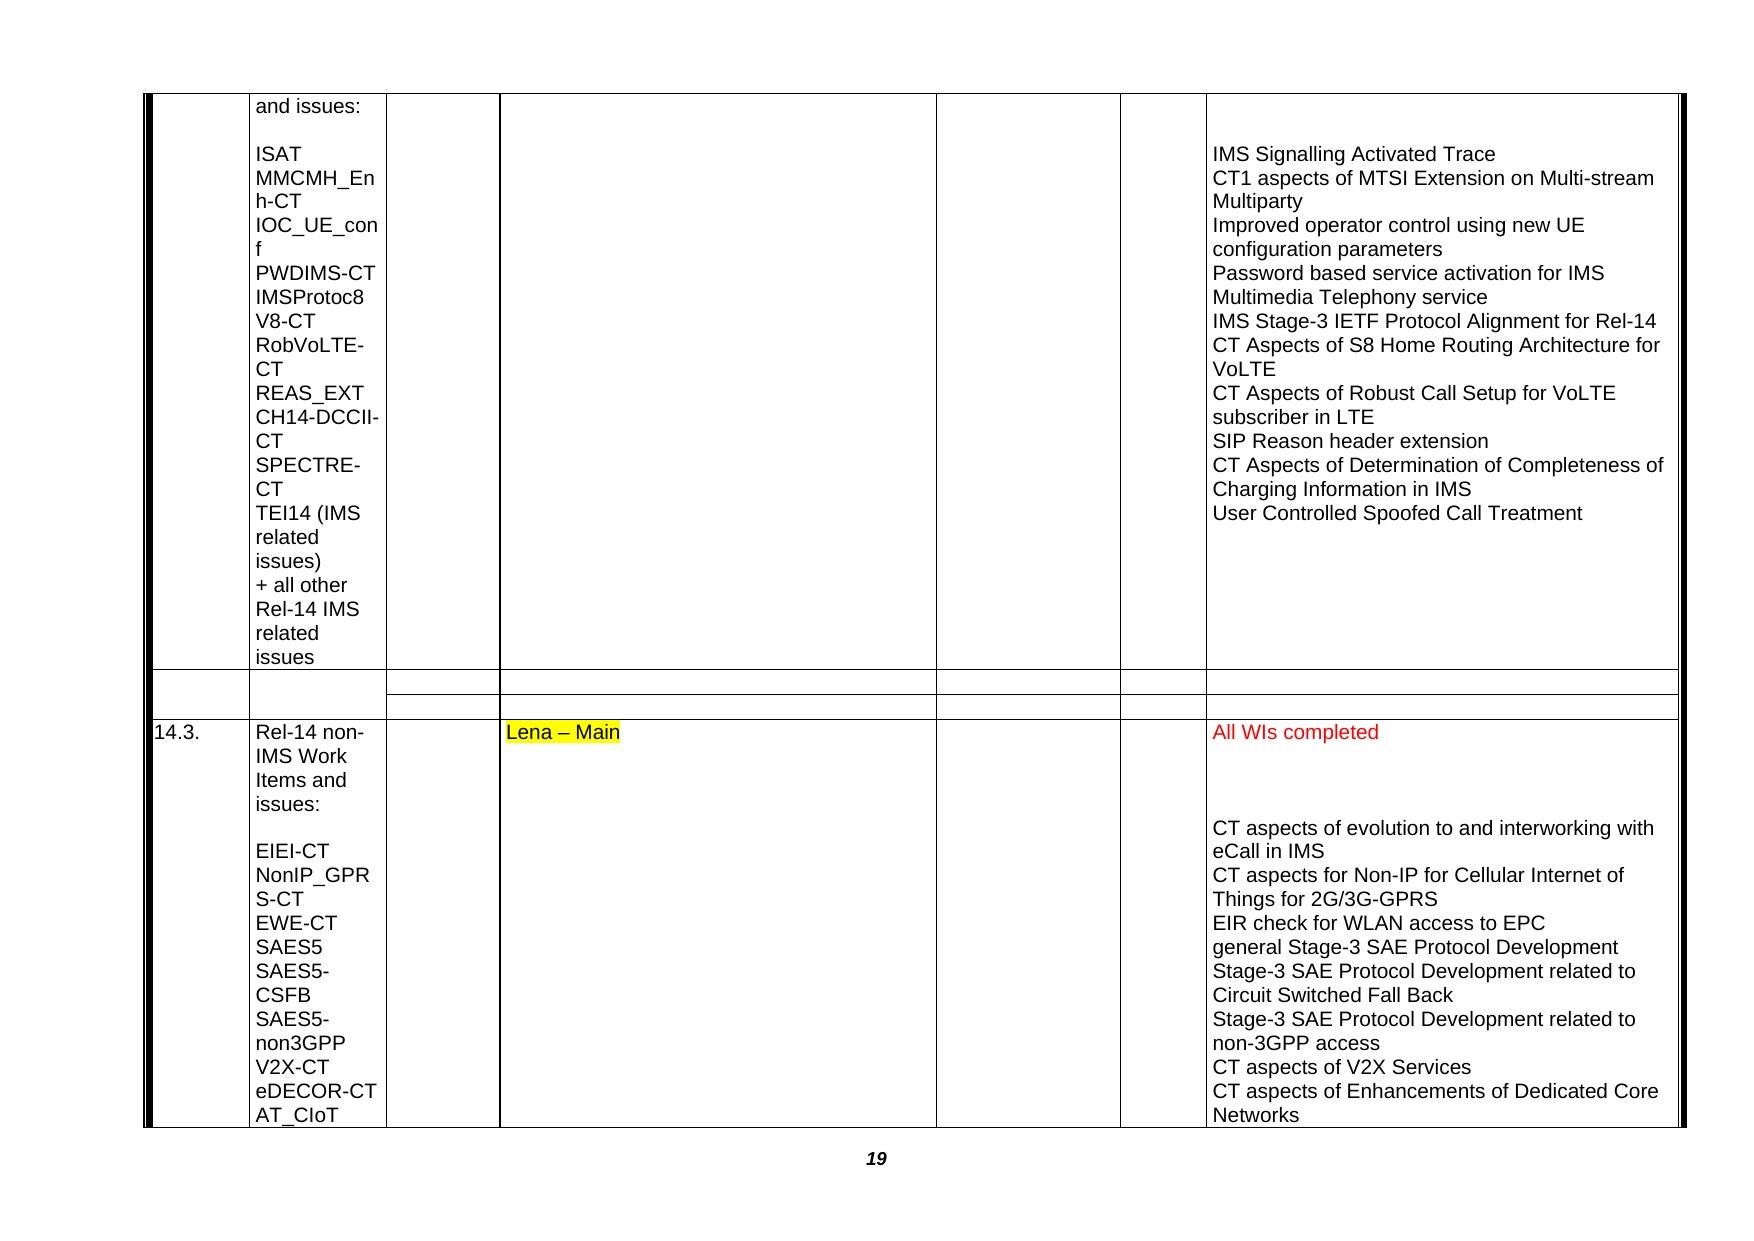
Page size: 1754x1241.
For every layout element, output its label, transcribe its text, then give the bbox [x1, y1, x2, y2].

table_cell [387, 670, 499, 693]
table_cell [153, 670, 249, 693]
table_cell [1207, 695, 1678, 718]
table_cell [153, 720, 249, 1127]
table_cell [1121, 695, 1206, 718]
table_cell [501, 94, 936, 668]
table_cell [1207, 720, 1678, 1127]
table_cell [1121, 94, 1206, 668]
table_cell [501, 670, 936, 693]
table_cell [250, 94, 386, 668]
table_cell [1121, 670, 1206, 693]
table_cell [1207, 94, 1678, 668]
table_cell [1121, 720, 1206, 1127]
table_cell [250, 720, 386, 1127]
table_cell Lena – Main [501, 720, 936, 1127]
table_cell [153, 694, 249, 718]
table_cell [387, 695, 499, 718]
table_cell [1207, 670, 1678, 693]
table_cell [937, 94, 1120, 668]
table_cell [501, 695, 936, 718]
table_cell [250, 670, 386, 693]
table_cell [937, 670, 1120, 693]
table_cell [937, 720, 1120, 1127]
table_cell [387, 94, 499, 668]
table_cell [937, 695, 1120, 718]
table_cell [387, 720, 499, 1127]
table_cell [153, 94, 249, 668]
table_cell [250, 694, 386, 718]
